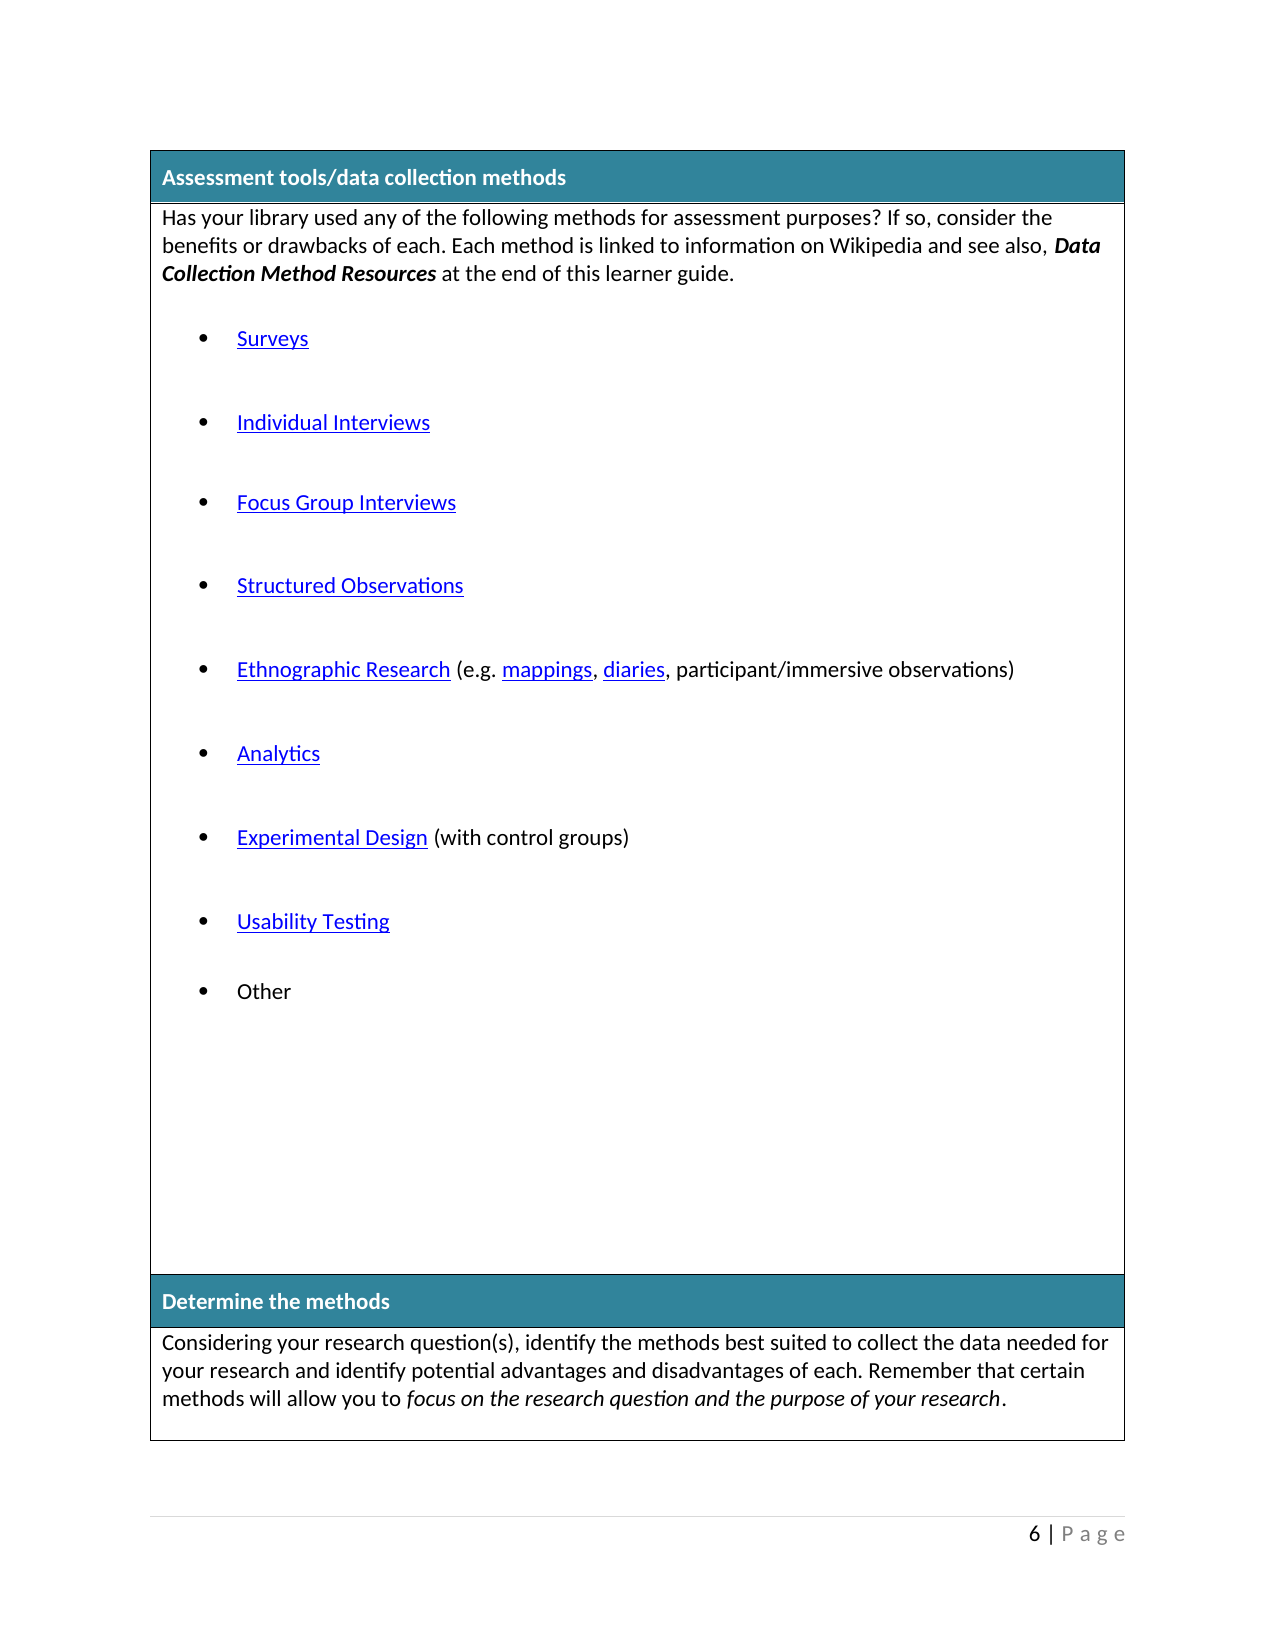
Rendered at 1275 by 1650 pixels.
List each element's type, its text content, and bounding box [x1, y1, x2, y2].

table_cell Has your library used any of the following methods for assessment purposes? If so, consider the benefits or drawbacks of each. Each method is linked to information on Wikipedia and see also, Data Collection Method Resources at the end of this learner guide. Surveys Individual Interviews Focus Group Interviews Structured Observations Ethnographic Research (e.g. mappings, diaries, participant/immersive observations) Analytics Experimental Design (with control groups) Usability Testing Other [151, 204, 1124, 1274]
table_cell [151, 1328, 1124, 1440]
table_cell Determine the methods [151, 1275, 1124, 1327]
table_header Assessment tools/data collection methods [151, 151, 1124, 202]
